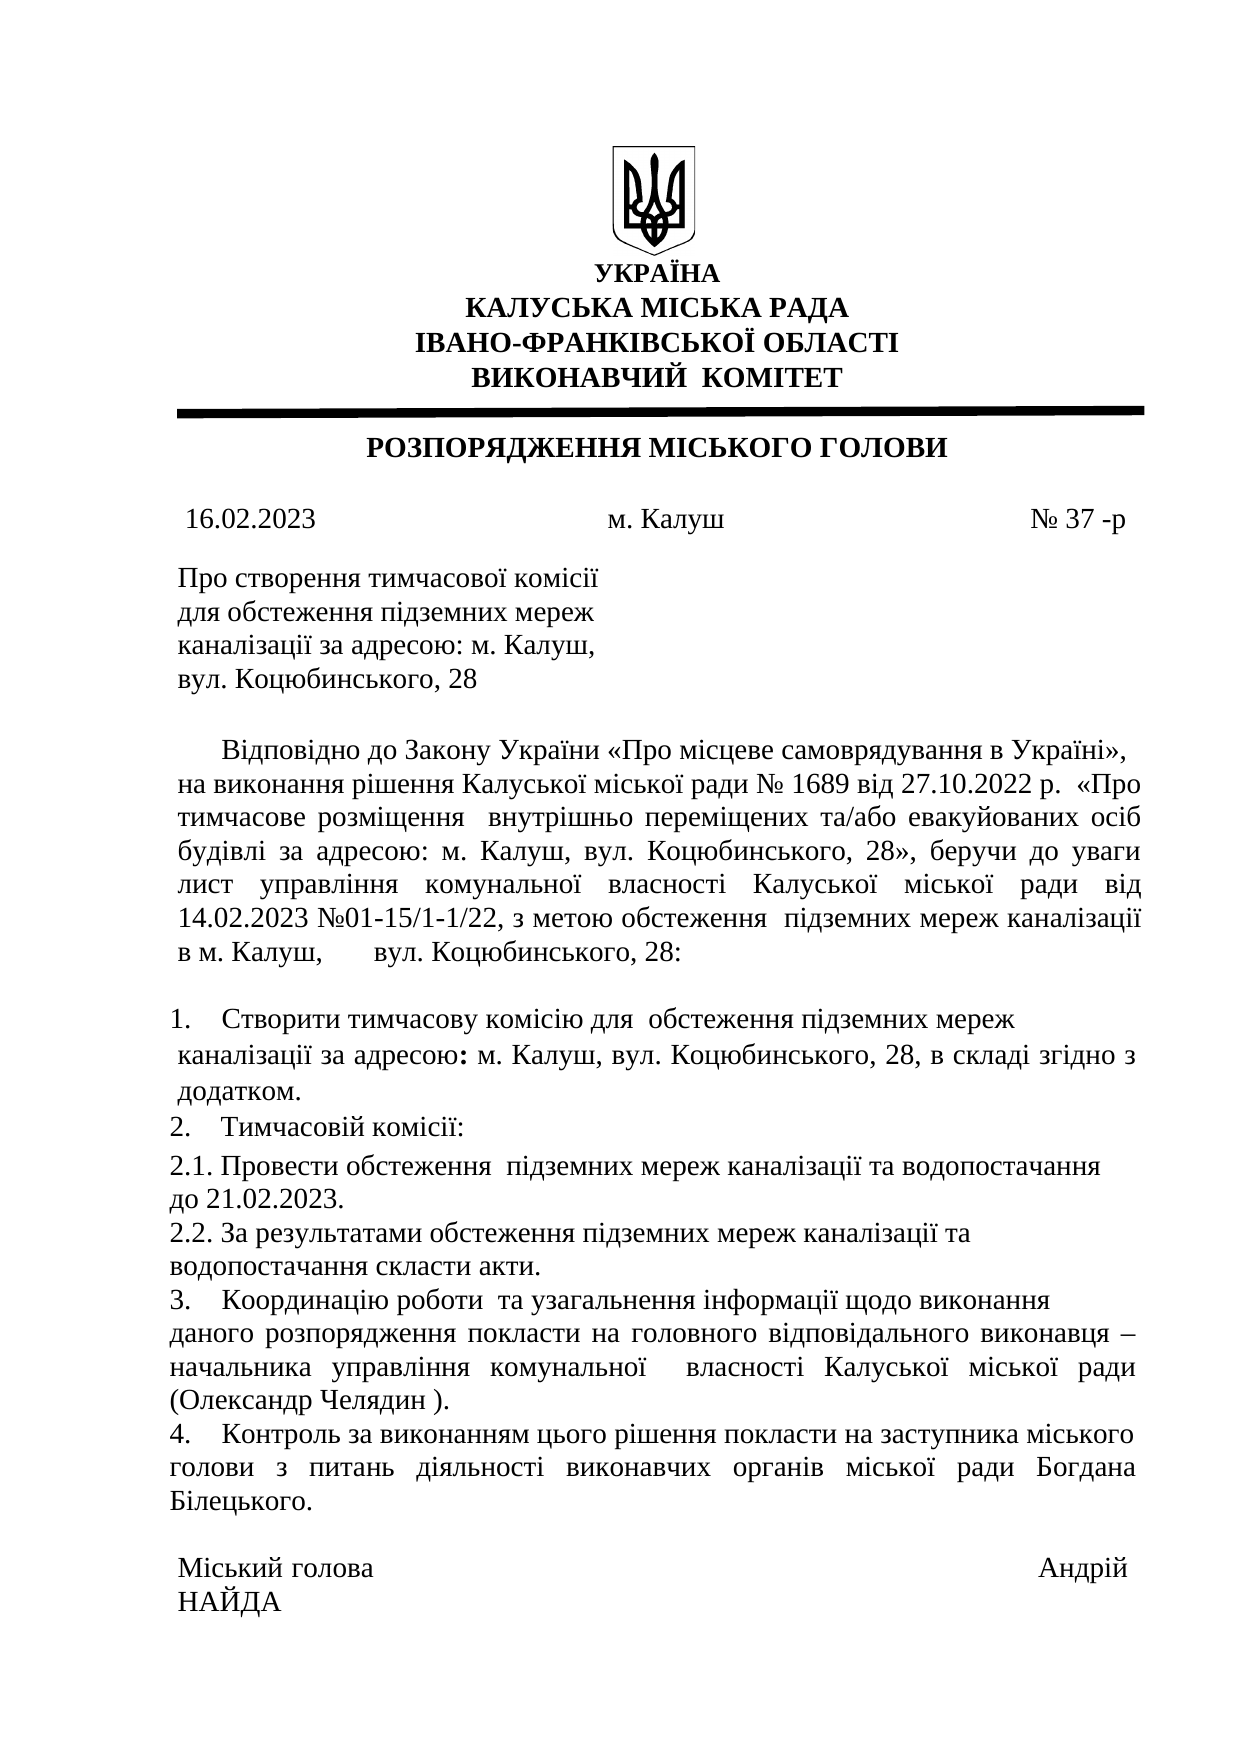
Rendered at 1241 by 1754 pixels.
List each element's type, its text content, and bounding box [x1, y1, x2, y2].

title Про створення тимчасової комісії [177, 560, 1137, 594]
text РОЗПОРЯДЖЕННЯ МІСЬКОГО ГОЛОВИ [177, 431, 1137, 464]
title до 21.02.2023. [133, 1181, 1137, 1215]
title Координацію роботи та узагальнення інформації щодо виконання [169, 1282, 1137, 1315]
title вул. Коцюбинського, 28 [177, 661, 1137, 694]
text КАЛУСЬКА МІСЬКА РАДА [177, 290, 1137, 323]
text ВИКОНАВЧИЙ КОМІТЕТ [177, 360, 1137, 394]
text ІВАНО-ФРАНКІВСЬКОЇ ОБЛАСТІ [177, 325, 1137, 358]
text каналізації за адресою: м. Калуш, вул. Коцюбинського, 28, в складі згідно з додатком. [177, 1037, 1137, 1107]
list Контроль за виконанням цього рішення покласти на заступника міського [169, 1416, 1137, 1449]
text УКРАЇНА [177, 257, 1137, 288]
title водопостачання скласти акти. [133, 1248, 1137, 1282]
title для обстеження підземних мереж [177, 594, 1137, 627]
title каналізації за адресою: м. Калуш, [177, 627, 1137, 661]
title даного розпорядження покласти на головного відповідального виконавця – начальника управління комунальної власності Калуської міської ради (Олександр Челядин ). [169, 1315, 1137, 1416]
text 16.02.2023 м. Калуш № 37 -р [177, 501, 1137, 534]
title Відповідно до Закону України «Про місцеве самоврядування в Україні», [177, 732, 1137, 766]
list Створити тимчасову комісію для обстеження підземних мереж [169, 1001, 1137, 1034]
text на виконання рішення Калуської міської ради № 1689 від 27.10.2022 р. «Про тимчасове розміщення внутрішньо переміщених та/або евакуйованих осіб будівлі за адресою: м. Калуш, вул. Коцюбинського, 28», беручи до уваги лист управління комунальної власності Калуської міської ради від 14.02.2023 №01-15/1-1/22, з метою обстеження підземних мереж каналізації в м. Калуш, вул. Коцюбинського, 28: [177, 766, 1142, 967]
title 2.1. Провести обстеження підземних мереж каналізації та водопостачання [133, 1148, 1137, 1181]
title Міський голова Андрій НАЙДА [177, 1550, 1137, 1617]
text голови з питань діяльності виконавчих органів міської ради Богдана Білецького. [169, 1449, 1137, 1517]
title 2.2. За результатами обстеження підземних мереж каналізації та [133, 1215, 1137, 1248]
text 2. Тимчасовій комісії: [133, 1109, 1137, 1143]
